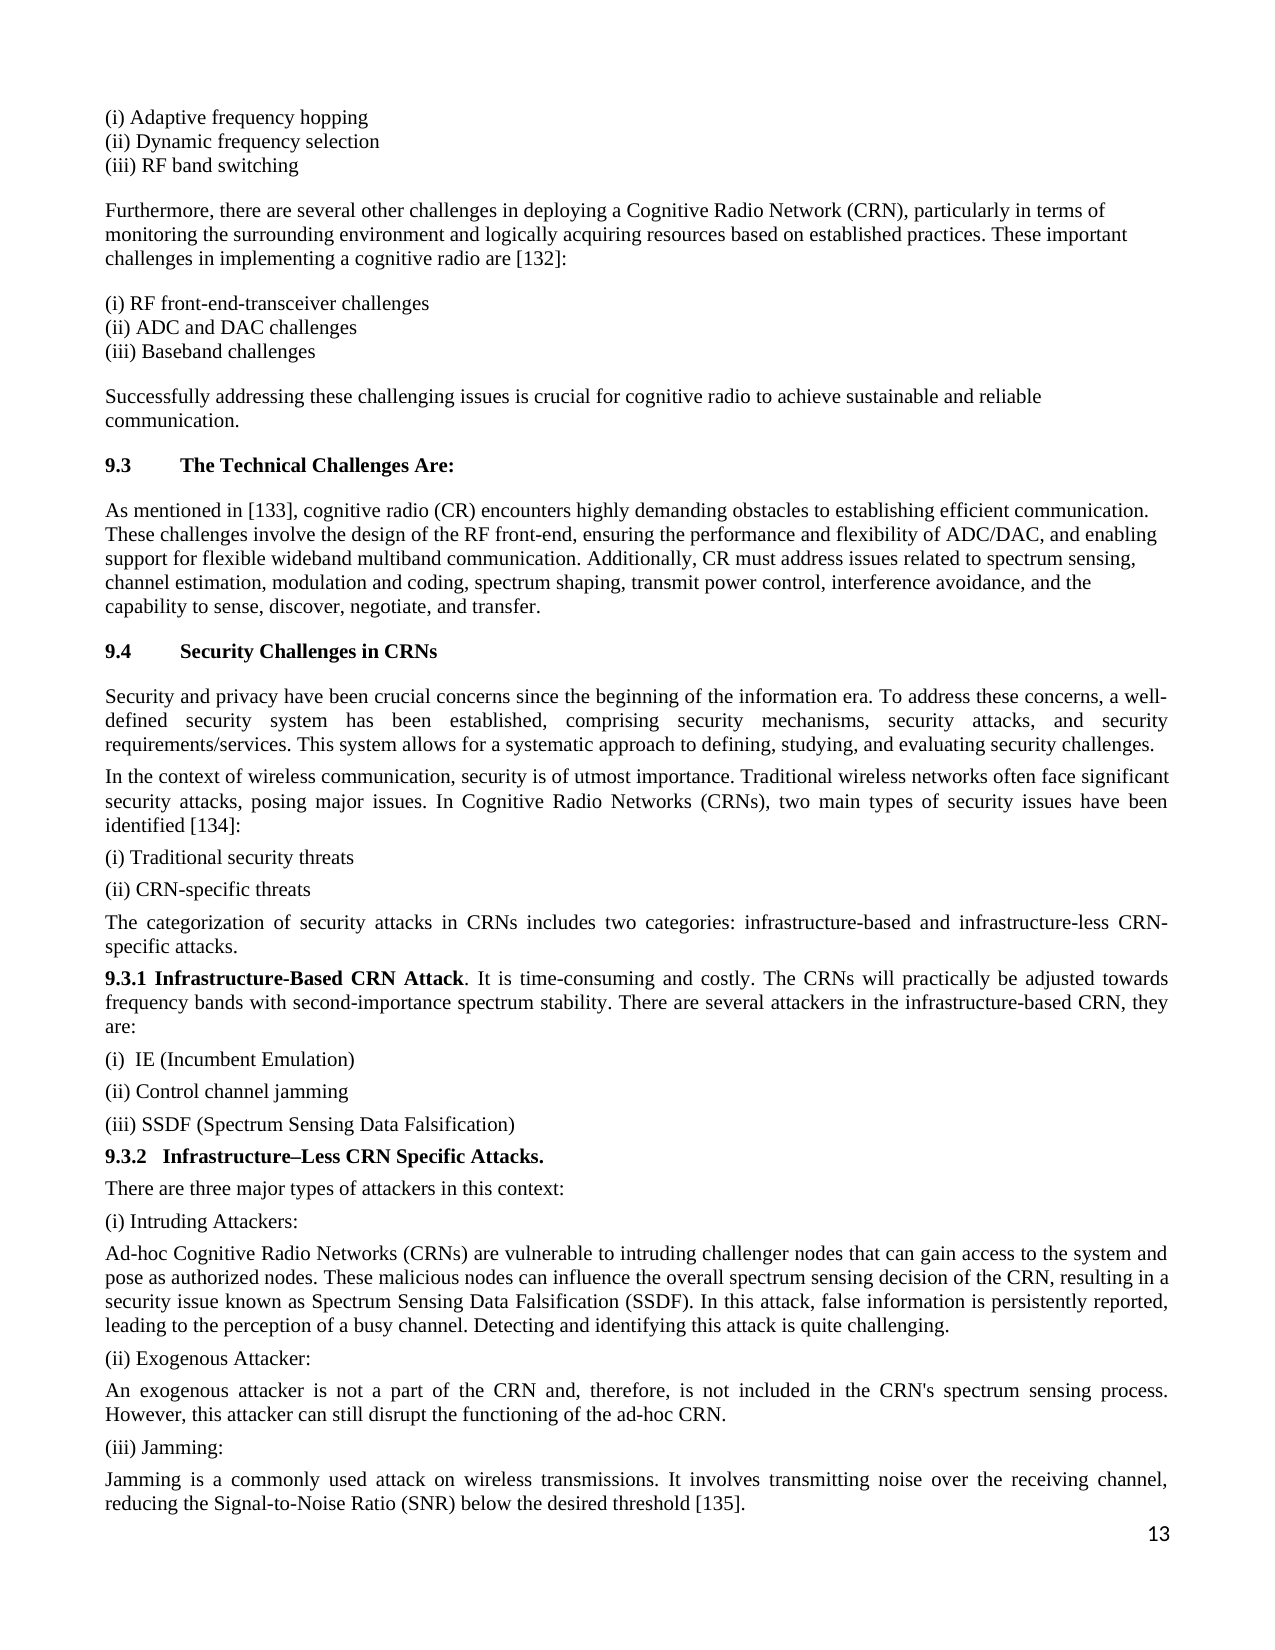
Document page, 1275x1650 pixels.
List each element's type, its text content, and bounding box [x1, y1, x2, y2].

text (i) RF front-end-transceiver challenges [105, 291, 1170, 315]
text (iii) Jamming: [105, 1434, 1170, 1459]
text Successfully addressing these challenging issues is crucial for cognitive radio to achieve sustainable and reliable communication. [105, 384, 1170, 432]
text (iii) RF band switching [105, 153, 1170, 177]
text Furthermore, there are several other challenges in deploying a Cognitive Radio Network (CRN), particularly in terms of monitoring the surrounding environment and logically acquiring resources based on established practices. These important challenges in implementing a cognitive radio are [132]: [105, 198, 1170, 270]
text (ii) Exogenous Attacker: [105, 1346, 1170, 1370]
text (ii) Control channel jamming [105, 1079, 1170, 1103]
text (iii) SSDF (Spectrum Sensing Data Falsification) [105, 1112, 1170, 1136]
text Ad-hoc Cognitive Radio Networks (CRNs) are vulnerable to intruding challenger nodes that can gain access to the system and pose as authorized nodes. These malicious nodes can influence the overall spectrum sensing decision of the CRN, resulting in a security issue known as Spectrum Sensing Data Falsification (SSDF). In this attack, false information is persistently reported, leading to the perception of a busy channel. Detecting and identifying this attack is quite challenging. [105, 1241, 1170, 1337]
text The categorization of security attacks in CRNs includes two categories: infrastructure-based and infrastructure-less CRN-specific attacks. [105, 910, 1170, 958]
text Jamming is a commonly used attack on wireless transmissions. It involves transmitting noise over the receiving channel, reducing the Signal-to-Noise Ratio (SNR) below the desired threshold [135]. [105, 1467, 1170, 1515]
text There are three major types of attackers in this context: [105, 1176, 1170, 1200]
text (ii) CRN-specific threats [105, 877, 1170, 901]
text (i) Traditional security threats [105, 845, 1170, 869]
text In the context of wireless communication, security is of utmost importance. Traditional wireless networks often face significant security attacks, posing major issues. In Cognitive Radio Networks (CRNs), two main types of security issues have been identified [134]: [105, 764, 1170, 837]
text (i) IE (Incumbent Emulation) [105, 1047, 1170, 1071]
text (i) Adaptive frequency hopping [105, 105, 1170, 129]
text (i) Intruding Attackers: [105, 1209, 1170, 1233]
text 9.3 The Technical Challenges Are: [105, 453, 1170, 477]
text 9.3.1 Infrastructure-Based CRN Attack. It is time-consuming and costly. The CRNs will practically be adjusted towards frequency bands with second-importance spectrum stability. There are several attackers in the infrastructure-based CRN, they are: [105, 966, 1170, 1038]
text 9.4 Security Challenges in CRNs [105, 639, 1170, 663]
text 9.3.2 Infrastructure–Less CRN Specific Attacks. [105, 1144, 1170, 1168]
text An exogenous attacker is not a part of the CRN and, therefore, is not included in the CRN's spectrum sensing process. However, this attacker can still disrupt the functioning of the ad-hoc CRN. [105, 1378, 1170, 1426]
text (ii) Dynamic frequency selection [105, 129, 1170, 153]
text As mentioned in [133], cognitive radio (CR) encounters highly demanding obstacles to establishing efficient communication. These challenges involve the design of the RF front-end, ensuring the performance and flexibility of ADC/DAC, and enabling support for flexible wideband multiband communication. Additionally, CR must address issues related to spectrum sensing, channel estimation, modulation and coding, spectrum shaping, transmit power control, interference avoidance, and the capability to sense, discover, negotiate, and transfer. [105, 498, 1170, 618]
text Security and privacy have been crucial concerns since the beginning of the information era. To address these concerns, a well-defined security system has been established, comprising security mechanisms, security attacks, and security requirements/services. This system allows for a systematic approach to defining, studying, and evaluating security challenges. [105, 684, 1170, 756]
text (iii) Baseband challenges [105, 339, 1170, 363]
text (ii) ADC and DAC challenges [105, 315, 1170, 339]
